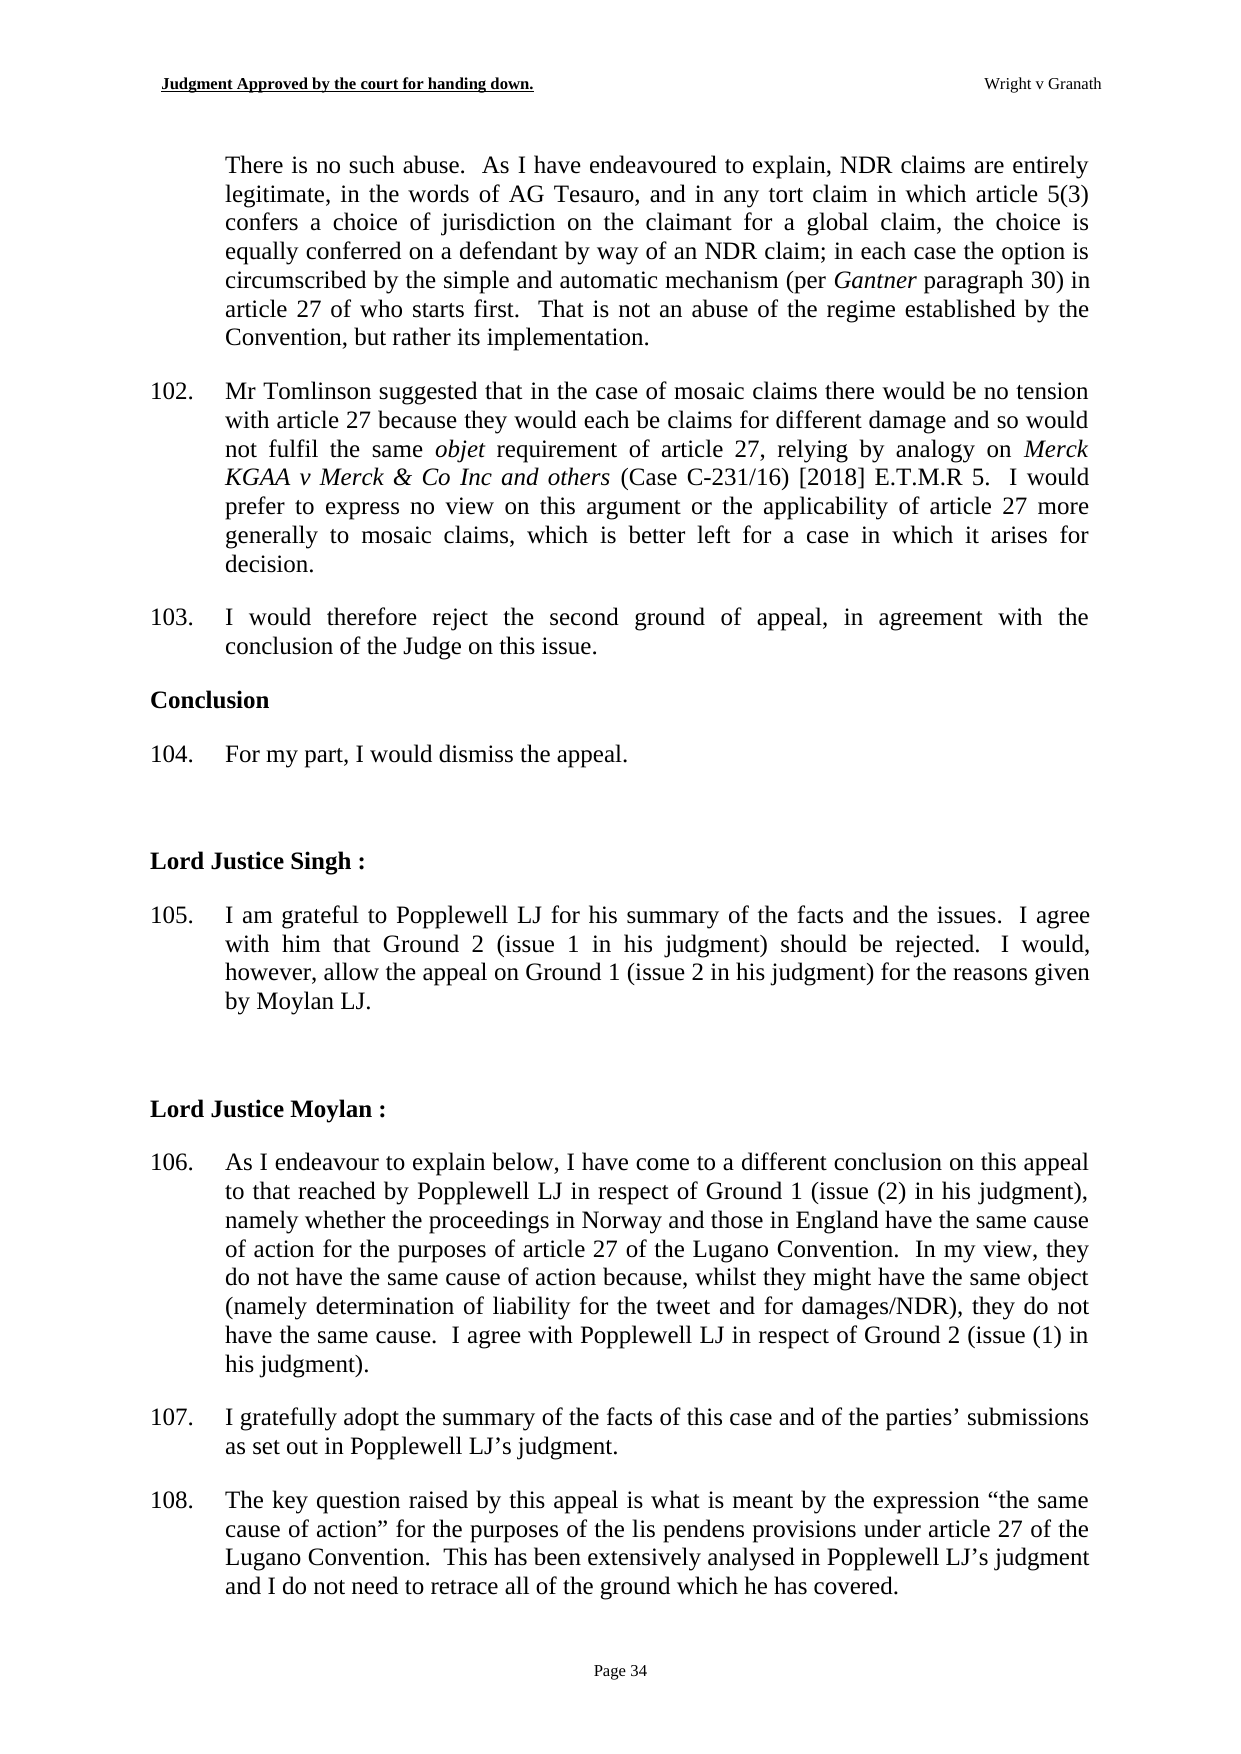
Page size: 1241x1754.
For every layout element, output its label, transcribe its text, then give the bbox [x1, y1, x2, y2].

text The key question raised by this appeal is what is meant by the expression “the same cause of action” for the purposes of the lis pendens provisions under article 27 of the Lugano Convention. This has been extensively analysed in Popplewell LJ’s judgment and I do not need to retrace all of the ground which he has covered. [150, 1485, 1090, 1600]
text I am grateful to Popplewell LJ for his summary of the facts and the issues. I agree with him that Ground 2 (issue 1 in his judgment) should be rejected. I would, however, allow the appeal on Ground 1 (issue 2 in his judgment) for the reasons given by Moylan LJ. [150, 900, 1090, 1015]
list Conclusion [150, 685, 1090, 714]
text I would therefore reject the second ground of appeal, in agreement with the conclusion of the Judge on this issue. [150, 602, 1090, 660]
text As I endeavour to explain below, I have come to a different conclusion on this appeal to that reached by Popplewell LJ in respect of Ground 1 (issue (2) in his judgment), namely whether the proceedings in Norway and those in England have the same cause of action for the purposes of article 27 of the Lugano Convention. In my view, they do not have the same cause of action because, whilst they might have the same object (namely determination of liability for the tweet and for damages/NDR), they do not have the same cause. I agree with Popplewell LJ in respect of Ground 2 (issue (1) in his judgment). [150, 1147, 1090, 1377]
text For my part, I would dismiss the appeal. [150, 739, 1090, 767]
text Mr Tomlinson suggested that in the case of mosaic claims there would be no tension with article 27 because they would each be claims for different damage and so would not fulfil the same objet requirement of article 27, relying by analogy on Merck KGAA v Merck & Co Inc and others (Case C-231/16) [2018] E.T.M.R 5. I would prefer to express no view on this argument or the applicability of article 27 more generally to mosaic claims, which is better left for a case in which it arises for decision. [150, 376, 1090, 577]
text Lord Justice Moylan : [150, 1094, 1090, 1122]
text Lord Justice Singh : [150, 846, 1090, 875]
text I gratefully adopt the summary of the facts of this case and of the parties’ submissions as set out in Popplewell LJ’s judgment. [150, 1402, 1090, 1460]
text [150, 150, 1090, 351]
